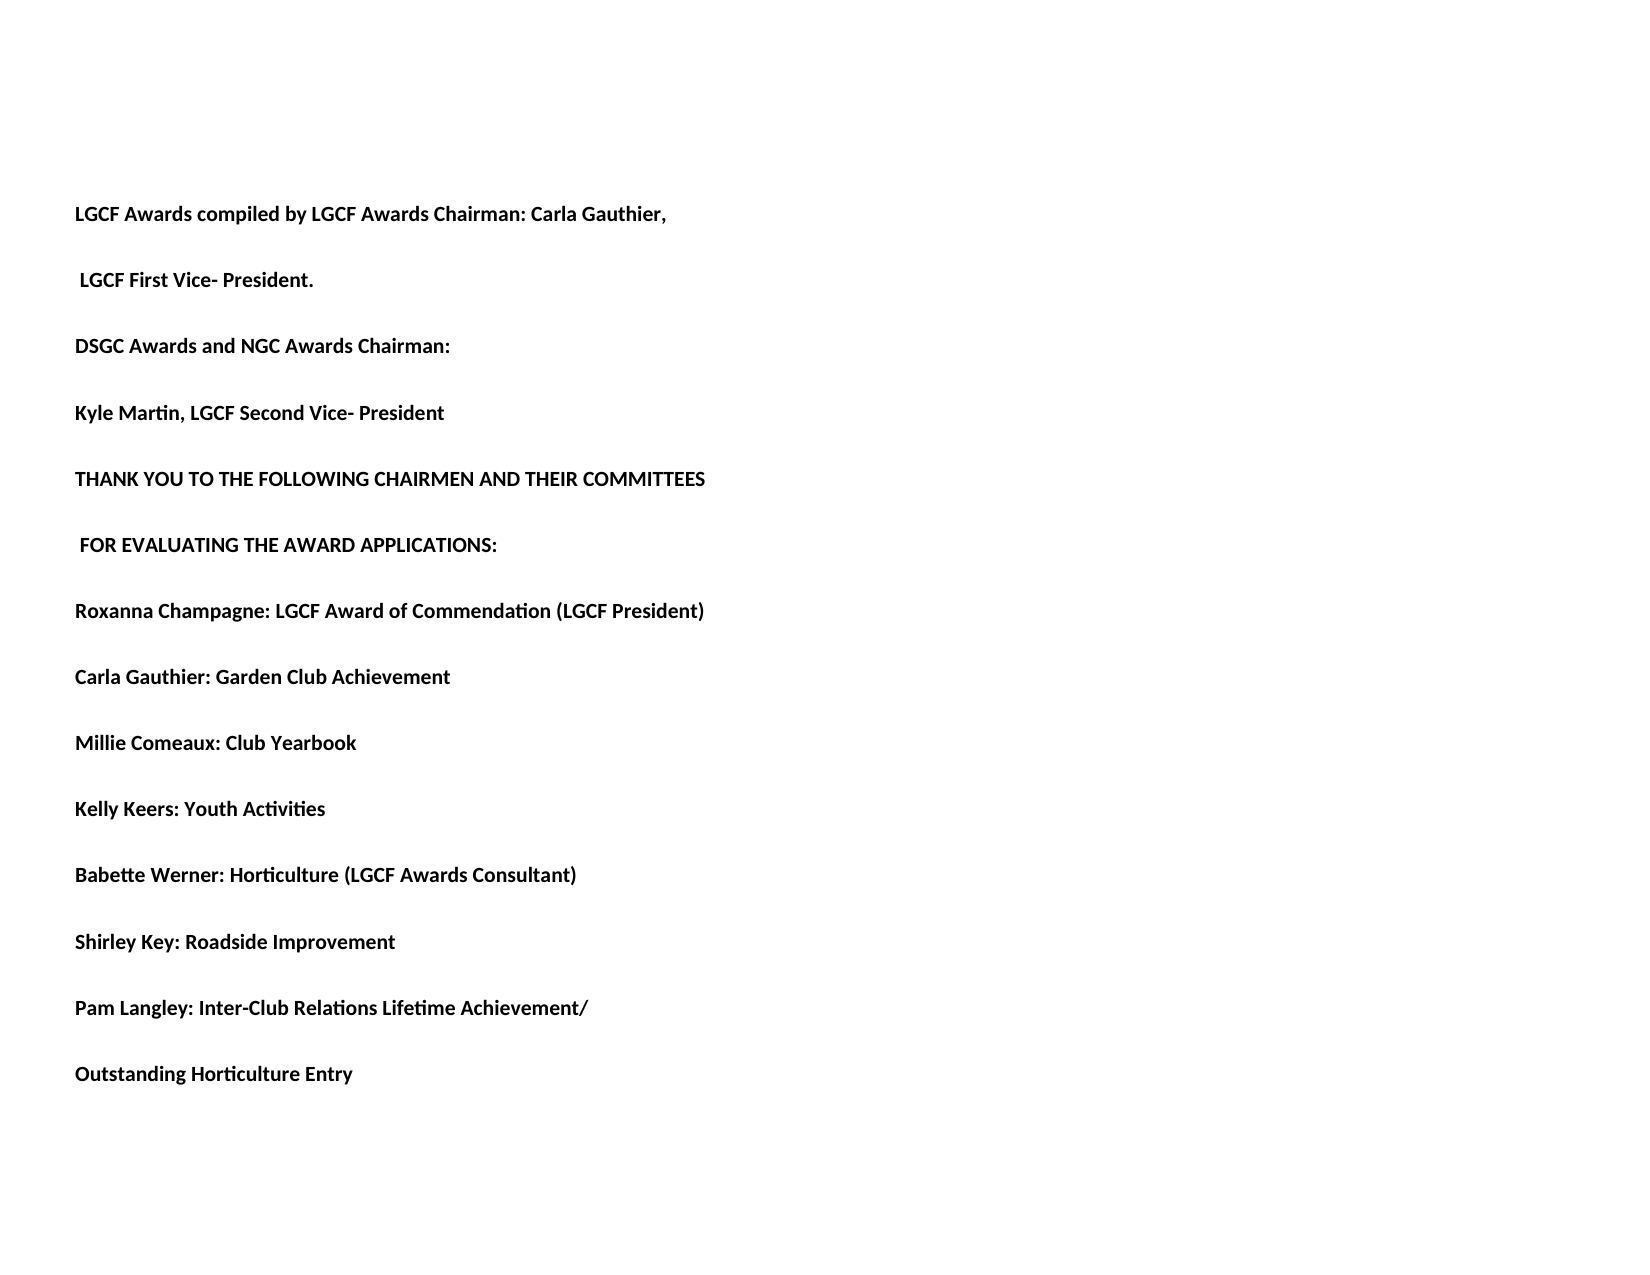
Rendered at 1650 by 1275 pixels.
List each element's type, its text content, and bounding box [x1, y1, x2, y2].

text Shirley Key: Roadside Improvement [75, 928, 1530, 974]
text Babette Werner: Horticulture (LGCF Awards Consultant) [75, 862, 1530, 908]
text LGCF Awards compiled by LGCF Awards Chairman: Carla Gauthier, [75, 200, 1530, 246]
text Outstanding Horticulture Entry [75, 1060, 1530, 1106]
text Carla Gauthier: Garden Club Achievement [75, 663, 1530, 709]
text Kelly Keers: Youth Activities [75, 796, 1530, 842]
text LGCF First Vice- President. [75, 267, 1530, 312]
text DSGC Awards and NGC Awards Chairman: [75, 333, 1530, 378]
text THANK YOU TO THE FOLLOWING CHAIRMEN AND THEIR COMMITTEES [75, 465, 1530, 511]
text Millie Comeaux: Club Yearbook [75, 729, 1530, 775]
text FOR EVALUATING THE AWARD APPLICATIONS: [75, 531, 1530, 577]
text Roxanna Champagne: LGCF Award of Commendation (LGCF President) [75, 597, 1530, 643]
text Pam Langley: Inter-Club Relations Lifetime Achievement/ [75, 994, 1530, 1040]
text Kyle Martin, LGCF Second Vice- President [75, 399, 1530, 445]
